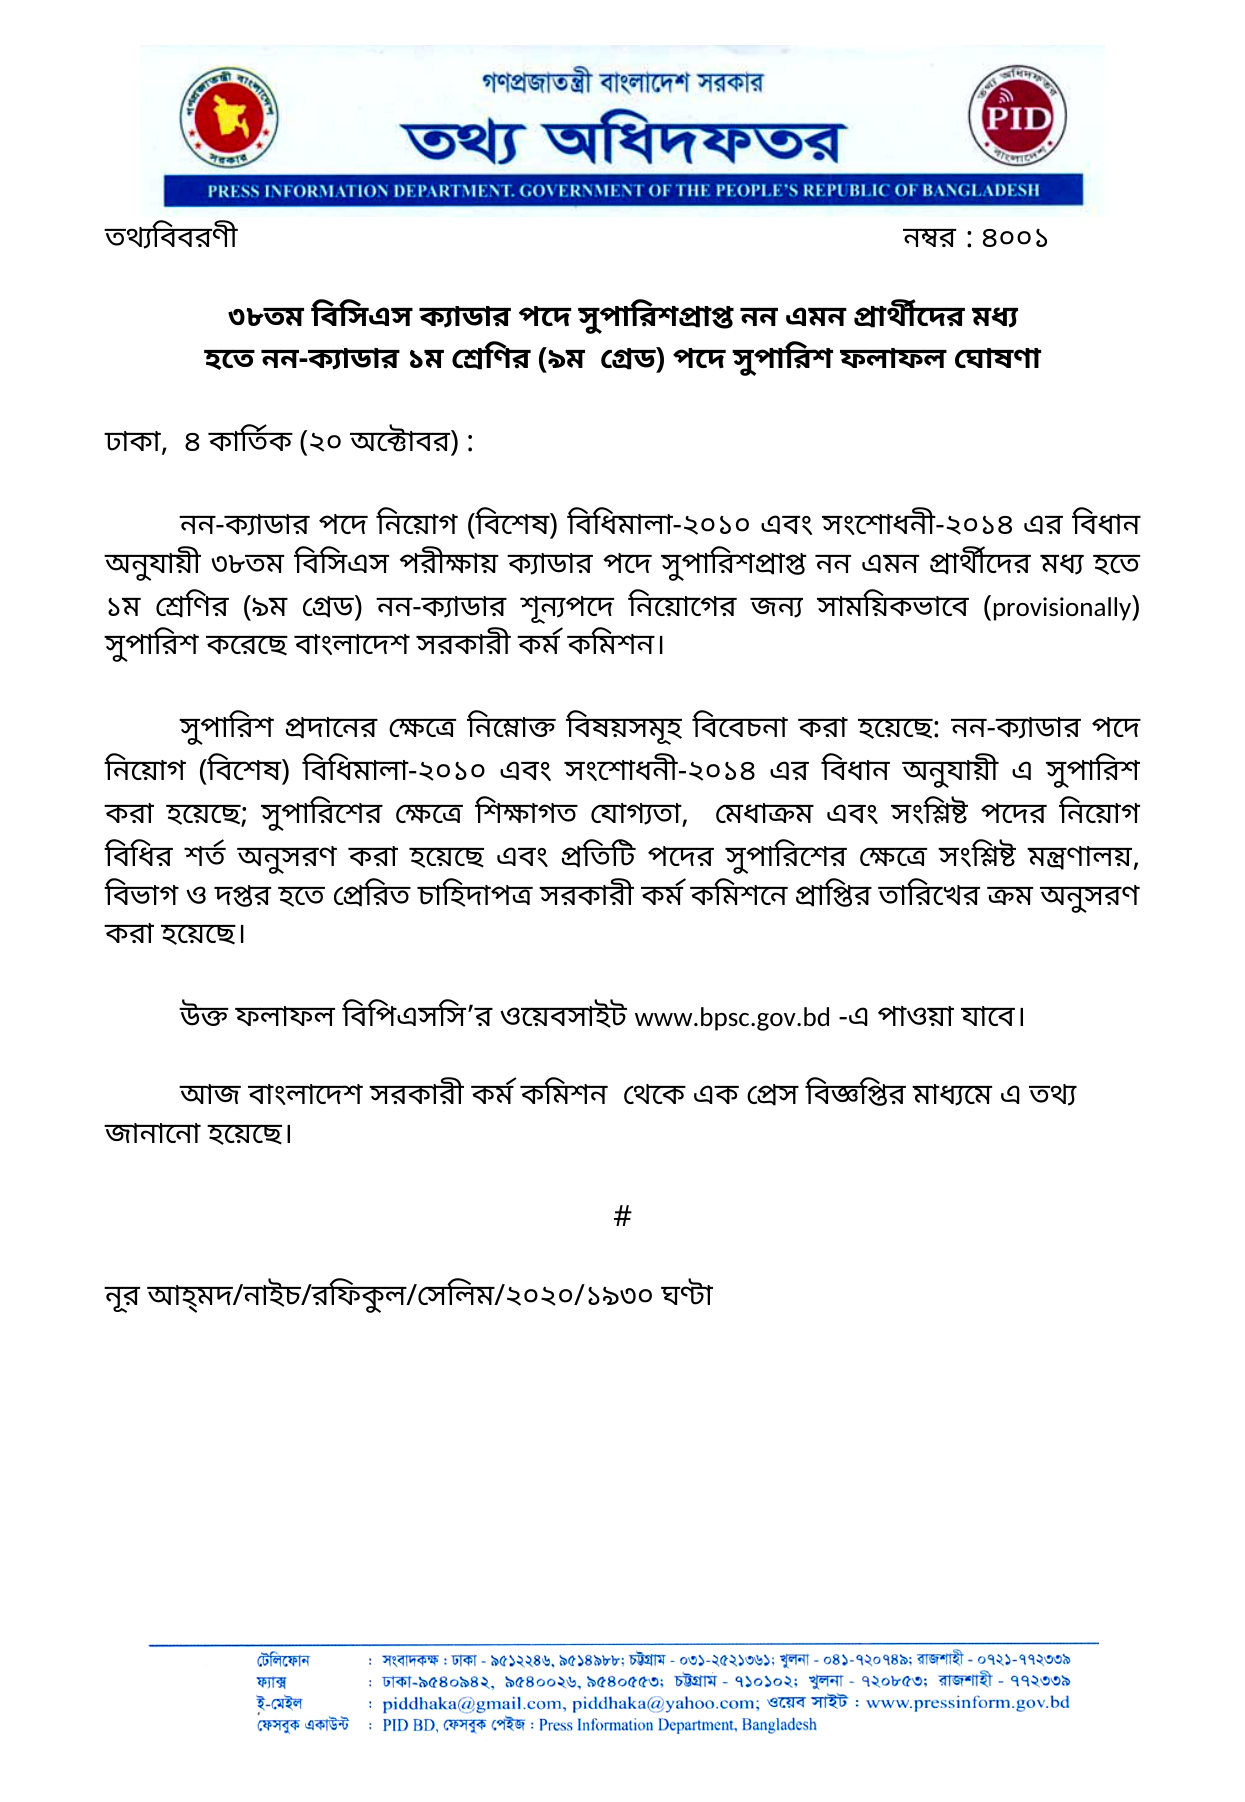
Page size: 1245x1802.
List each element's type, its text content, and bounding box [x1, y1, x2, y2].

text হতে নন-ক্যাডার ১ম শ্রেণির (৯ম গ্রেড) পদে সুপারিশ ফলাফল ঘোষণা [105, 338, 1140, 381]
text তথ্যবিবরণী নম্বর : ৪০০১ [105, 216, 1141, 259]
text আজ বাংলাদেশ সরকারী কর্ম কমিশন থেকে এক প্রেস বিজ্ঞপ্তির মাধ্যমে এ তথ্য জানানো হয়েছে। [105, 1078, 1140, 1155]
text নন-ক্যাডার পদে নিয়োগ (বিশেষ) বিধিমালা-২০১০ এবং সংশোধনী-২০১৪ এর বিধান অনুযায়ী ৩৮তম বিসিএস পরীক্ষায় ক্যাডার পদে সুপারিশপ্রাপ্ত নন এমন প্রার্থীদের মধ্য হতে ১ম শ্রেণির (৯ম গ্রেড) নন-ক্যাডার শূন্যপদে নিয়োগের জন্য সাময়িকভাবে (provisionally) সুপারিশ করেছে বাংলাদেশ সরকারী কর্ম কমিশন। [105, 503, 1140, 667]
text ৩৮তম বিসিএস ক্যাডার পদে সুপারিশপ্রাপ্ত নন এমন প্রার্থীদের মধ্য [105, 299, 1140, 338]
text সুপারিশ প্রদানের ক্ষেত্রে নিম্নোক্ত বিষয়সমূহ বিবেচনা করা হয়েছে: নন-ক্যাডার পদে নিয়োগ (বিশেষ) বিধিমালা-২০১০ এবং সংশোধনী-২০১৪ এর বিধান অনুযায়ী এ সুপারিশ করা হয়েছে; সুপারিশের ক্ষেত্রে শিক্ষাগত যোগ্যতা, মেধাক্রম এবং সংশ্লিষ্ট পদের নিয়োগ বিধির শর্ত অনুসরণ করা হয়েছে এবং প্রতিটি পদের সুপারিশের ক্ষেত্রে সংশ্লিষ্ট মন্ত্রণালয়, বিভাগ ও দপ্তর হতে প্রেরিত চাহিদাপত্র সরকারী কর্ম কমিশনে প্রাপ্তির তারিখের ক্রম অনুসরণ করা হয়েছে। [105, 706, 1140, 956]
text # [105, 1195, 1140, 1235]
picture [146, 1640, 1099, 1742]
text ঢাকা, ৪ কার্তিক (২০ অক্টোবর) : [105, 421, 1140, 463]
text উক্ত ফলাফল বিপিএসসি’র ওয়েবসাইট www.bpsc.gov.bd -এ পাওয়া যাবে। [105, 995, 1140, 1038]
text নূর আহ্‌মদ/নাইচ/রফিকুল/সেলিম/২০২০/১৯৩০ ঘণ্টা [105, 1274, 1140, 1317]
